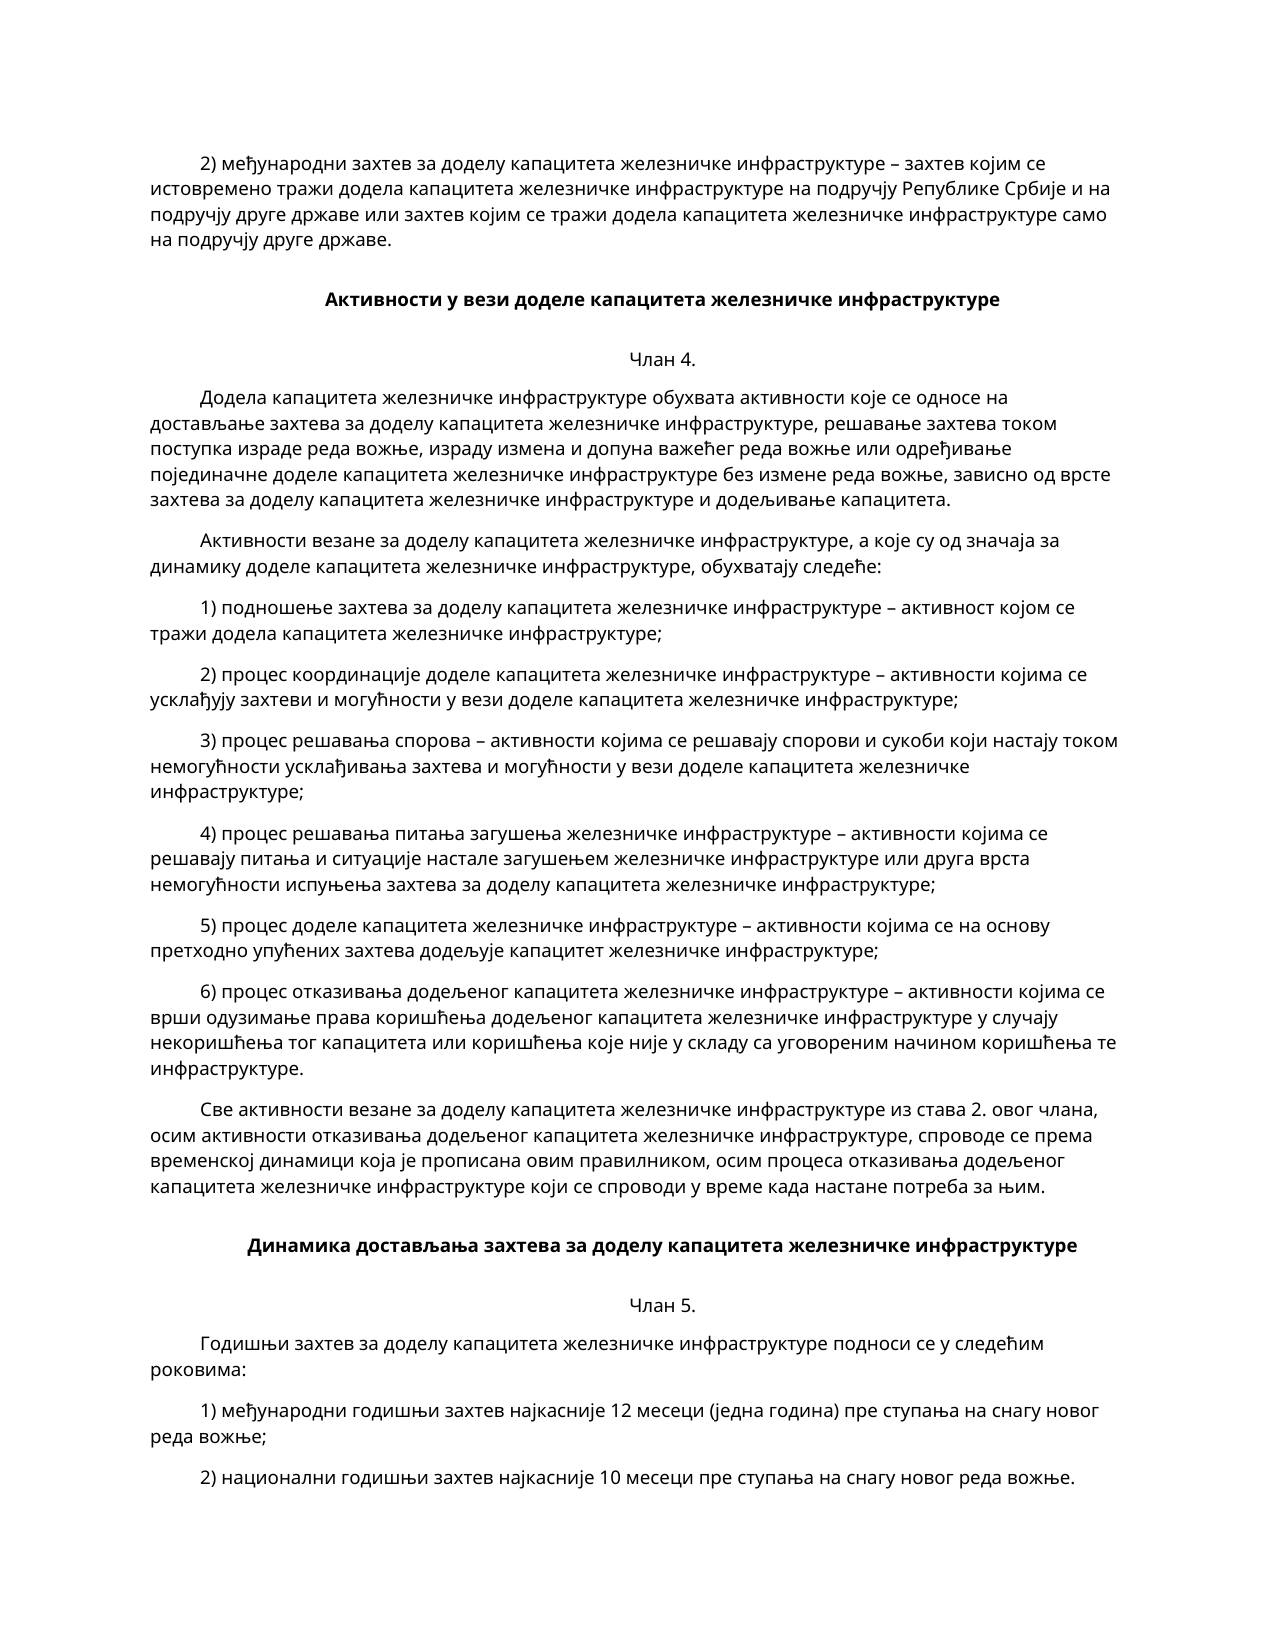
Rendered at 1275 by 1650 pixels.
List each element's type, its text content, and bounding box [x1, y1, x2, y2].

text 5) процес доделе капацитета железничке инфраструктуре – активности којима се на основу претходно упућених захтева додељује капацитет железничке инфраструктуре; [150, 912, 1125, 963]
text Активности у вези доделе капацитета железничке инфраструктуре [150, 286, 1125, 312]
text Додела капацитета железничке инфраструктуре обухвата активности које се односе на достављање захтева за доделу капацитета железничке инфраструктуре, решавање захтева током поступка израде реда вожње, израду измена и допуна важећег реда вожње или одређивање појединачне доделе капацитета железничке инфраструктуре без измене реда вожње, зависно од врсте захтева за доделу капацитета железничке инфраструктуре и додељивање капацитета. [150, 384, 1125, 512]
text 1) међународни годишњи захтев најкасније 12 месеци (једна година) пре ступања на снагу новог реда вожње; [150, 1397, 1125, 1448]
text 3) процес решавања спорова – активности којима се решавају спорови и сукоби који настају током немогућности усклађивања захтева и могућности у вези доделе капацитета железничке инфраструктуре; [150, 728, 1125, 804]
text Члан 4. [150, 346, 1125, 372]
text 2) међународни захтев за доделу капацитета железничке инфраструктуре – захтев којим се истовремено тражи додела капацитета железничке инфраструктуре на подручју Републике Србије и на подручју друге државе или захтев којим се тражи додела капацитета железничке инфраструктуре само на подручју друге државе. [150, 150, 1125, 252]
text Активности везане за доделу капацитета железничке инфраструктуре, а које су од значаја за динамику доделе капацитета железничке инфраструктуре, обухватају следеће: [150, 528, 1125, 579]
text Годишњи захтев за доделу капацитета железничке инфраструктуре подноси се у следећим роковима: [150, 1331, 1125, 1382]
text 2) национални годишњи захтев најкасније 10 месеци пре ступања на снагу новог реда вожње. [150, 1464, 1125, 1489]
text 6) процес отказивања додељеног капацитета железничке инфраструктуре – активности којима се врши одузимање права коришћења додељеног капацитета железничке инфраструктуре у случају некоришћења тог капацитета или коришћења које није у складу са уговореним начином коришћења те инфраструктуре. [150, 979, 1125, 1081]
text Динамика достављања захтева за доделу капацитета железничке инфраструктуре [150, 1233, 1125, 1258]
text 1) подношењe захтева за доделу капацитета железничке инфраструктуре – активност којом се тражи додела капацитета железничке инфраструктуре; [150, 594, 1125, 645]
text Члан 5. [150, 1293, 1125, 1318]
text Све активности везане за доделу капацитета железничке инфраструктуре из става 2. овог члана, осим активности отказивања додељеног капацитета железничке инфраструктуре, спроводе се према временској динамици која је прописана овим правилником, осим процеса отказивања додељеног капацитета железничке инфраструктуре који се спроводи у време када настане потреба за њим. [150, 1096, 1125, 1198]
text 2) процес координације доделе капацитета железничке инфраструктуре – активности којима се усклађују захтеви и могућности у вези доделе капацитета железничке инфраструктуре; [150, 661, 1125, 712]
text 4) процес решавања питања загушења железничке инфраструктуре – активности којима се решавају питања и ситуације настале загушењем железничке инфраструктуре или друга врста немогућности испуњења захтева за доделу капацитета железничке инфраструктуре; [150, 820, 1125, 896]
